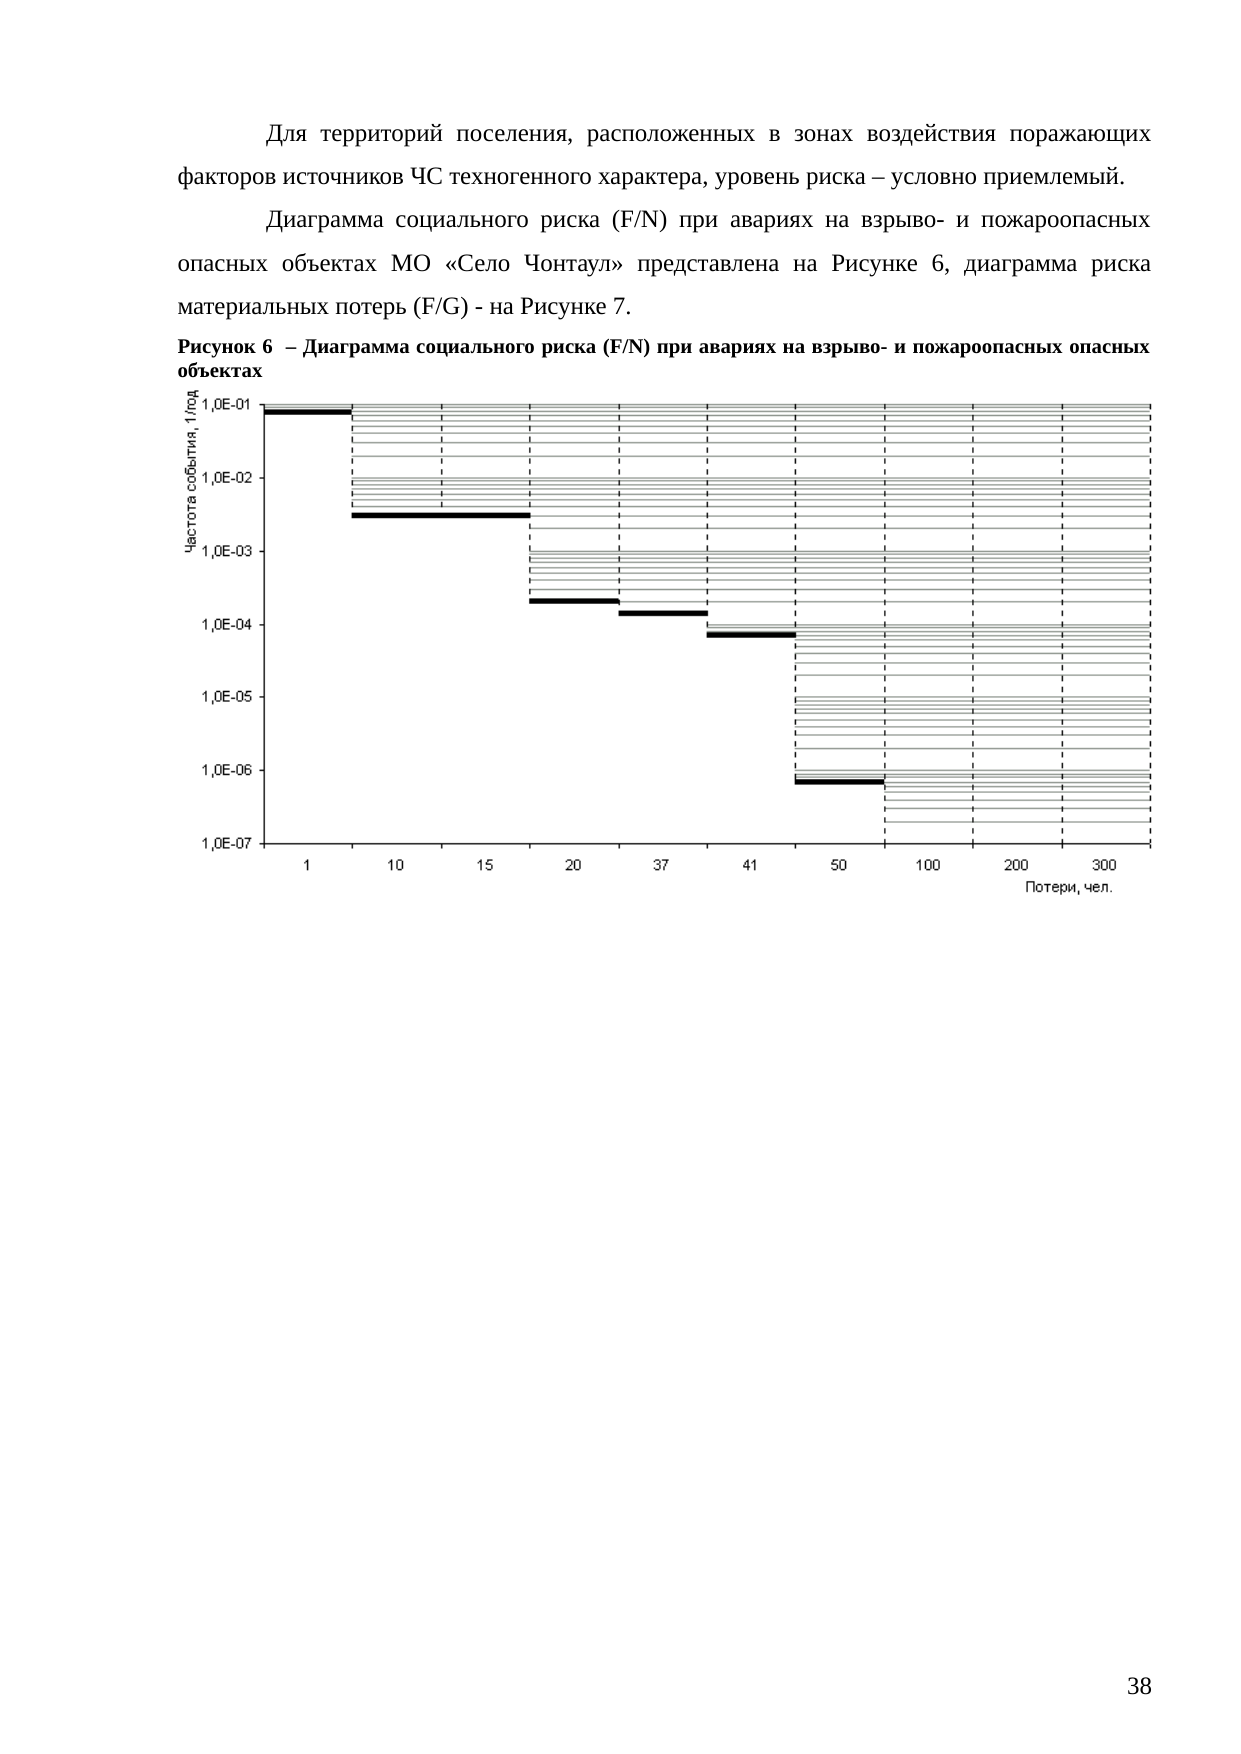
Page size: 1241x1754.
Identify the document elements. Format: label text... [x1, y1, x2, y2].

text Рисунок 6 – Диаграмма социального риска (F/N) при авариях на взрыво- и пожароопасных опасных объектах [177, 334, 1152, 381]
text Диаграмма социального риска (F/N) при авариях на взрыво- и пожароопасных опасных объектах МО «Село Чонтаул» представлена на Рисунке 6, диаграмма риска материальных потерь (F/G) - на Рисунке 7. [177, 204, 1152, 319]
picture [177, 381, 1154, 899]
text Для территорий поселения, расположенных в зонах воздействия поражающих факторов источников ЧС техногенного характера, уровень риска – условно приемлемый. [177, 118, 1152, 190]
